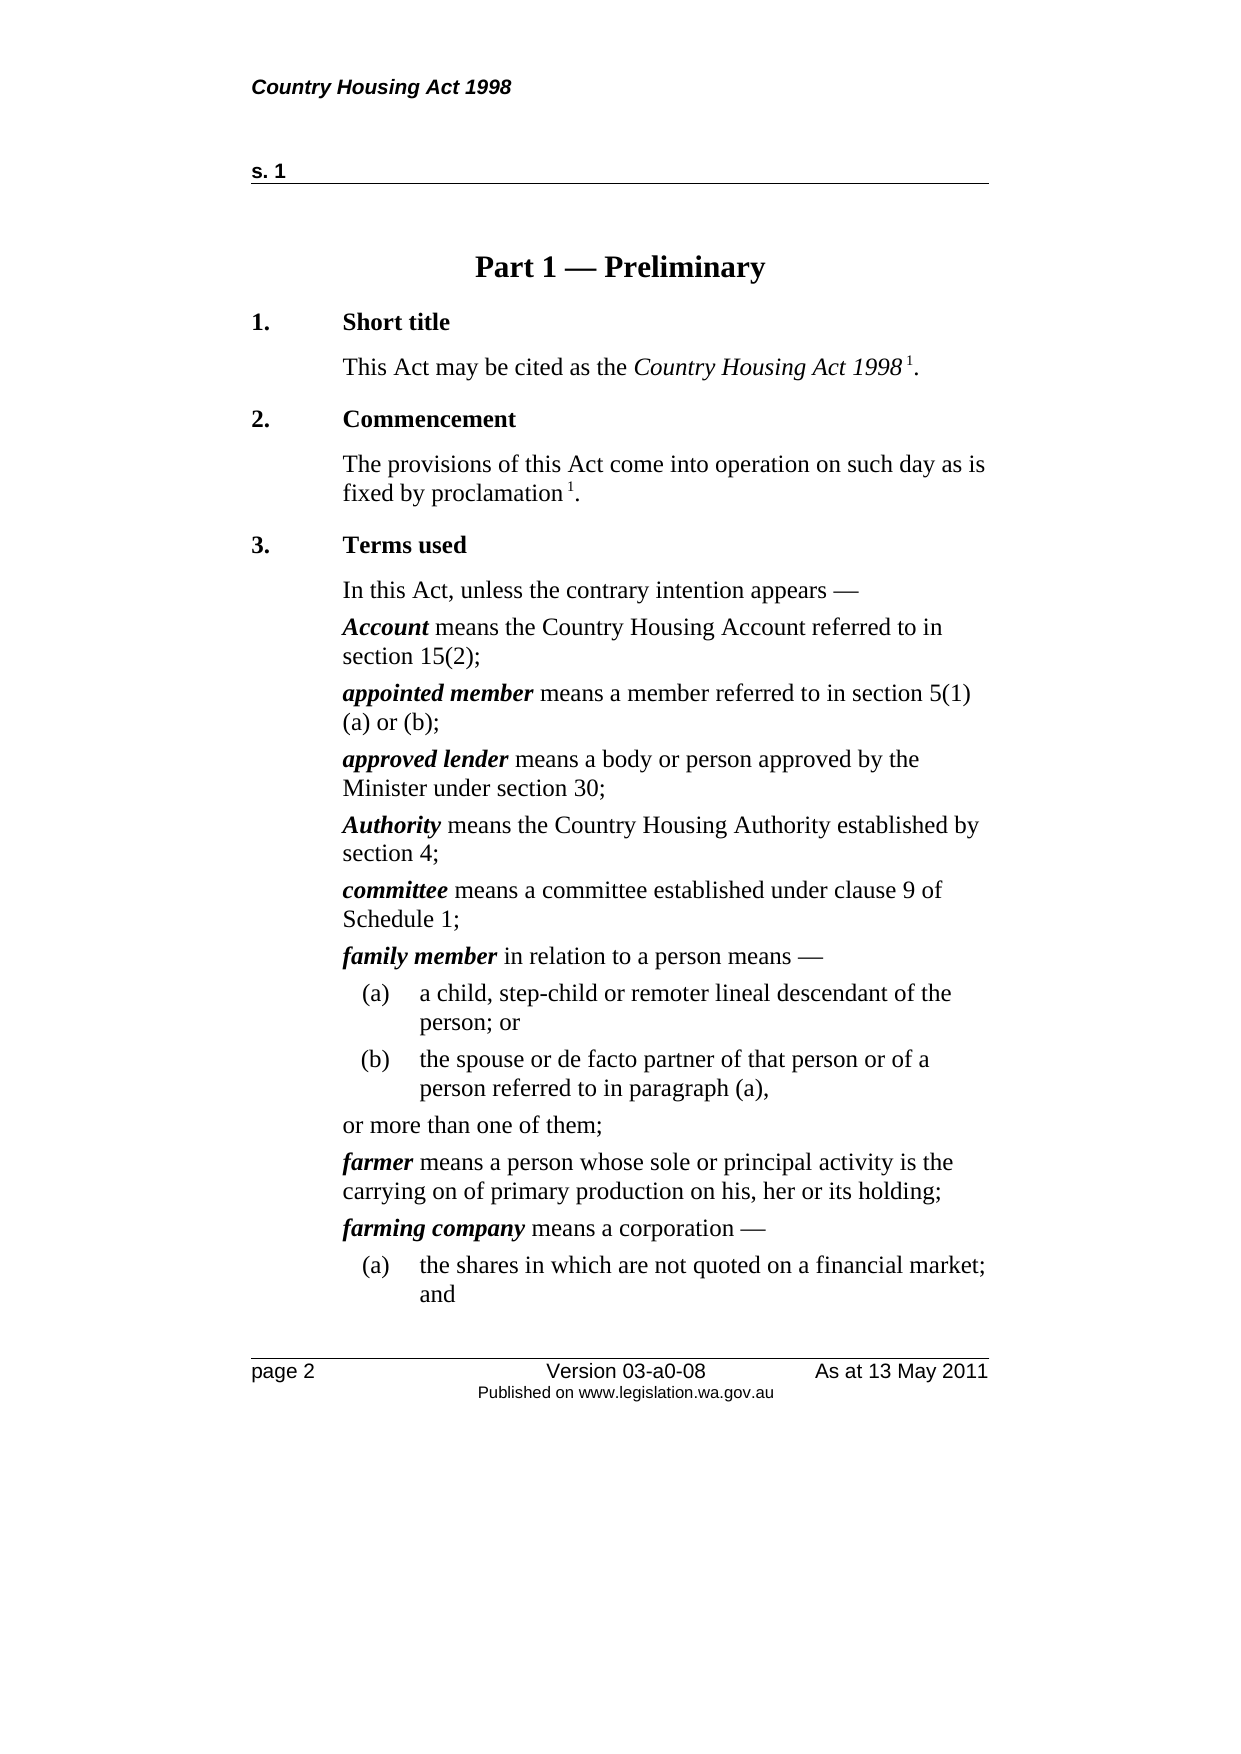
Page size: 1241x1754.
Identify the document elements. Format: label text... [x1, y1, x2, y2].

subtitle Part 1 — Preliminary [251, 248, 989, 284]
text approved lender means a body or person approved by the Minister under section 30; [251, 744, 989, 801]
text or more than one of them; [251, 1110, 989, 1139]
text This Act may be cited as the Country Housing Act 1998 1. [251, 352, 989, 381]
text The provisions of this Act come into operation on such day as is fixed by proclamation 1. [251, 449, 989, 507]
text (a) the shares in which are not quoted on a financial market; and [251, 1250, 989, 1308]
text (b) the spouse or de facto partner of that person or of a person referred to in paragraph (a), [251, 1044, 989, 1102]
subtitle 2. Commencement [251, 404, 989, 433]
text farmer means a person whose sole or principal activity is the carrying on of primary production on his, her or its holding; [251, 1147, 989, 1205]
text (a) a child, step-child or remoter lineal descendant of the person; or [251, 978, 989, 1036]
text appointed member means a member referred to in section 5(1)(a) or (b); [251, 678, 989, 736]
text Authority means the Country Housing Authority established by section 4; [251, 810, 989, 867]
text Account means the Country Housing Account referred to in section 15(2); [251, 612, 989, 670]
subtitle 3. Terms used [251, 530, 989, 558]
text farming company means a corporation — [251, 1213, 989, 1242]
subtitle 1. Short title [251, 307, 989, 336]
text committee means a committee established under clause 9 of Schedule 1; [251, 876, 989, 933]
text In this Act, unless the contrary intention appears — [251, 575, 989, 604]
text family member in relation to a person means — [251, 941, 989, 970]
